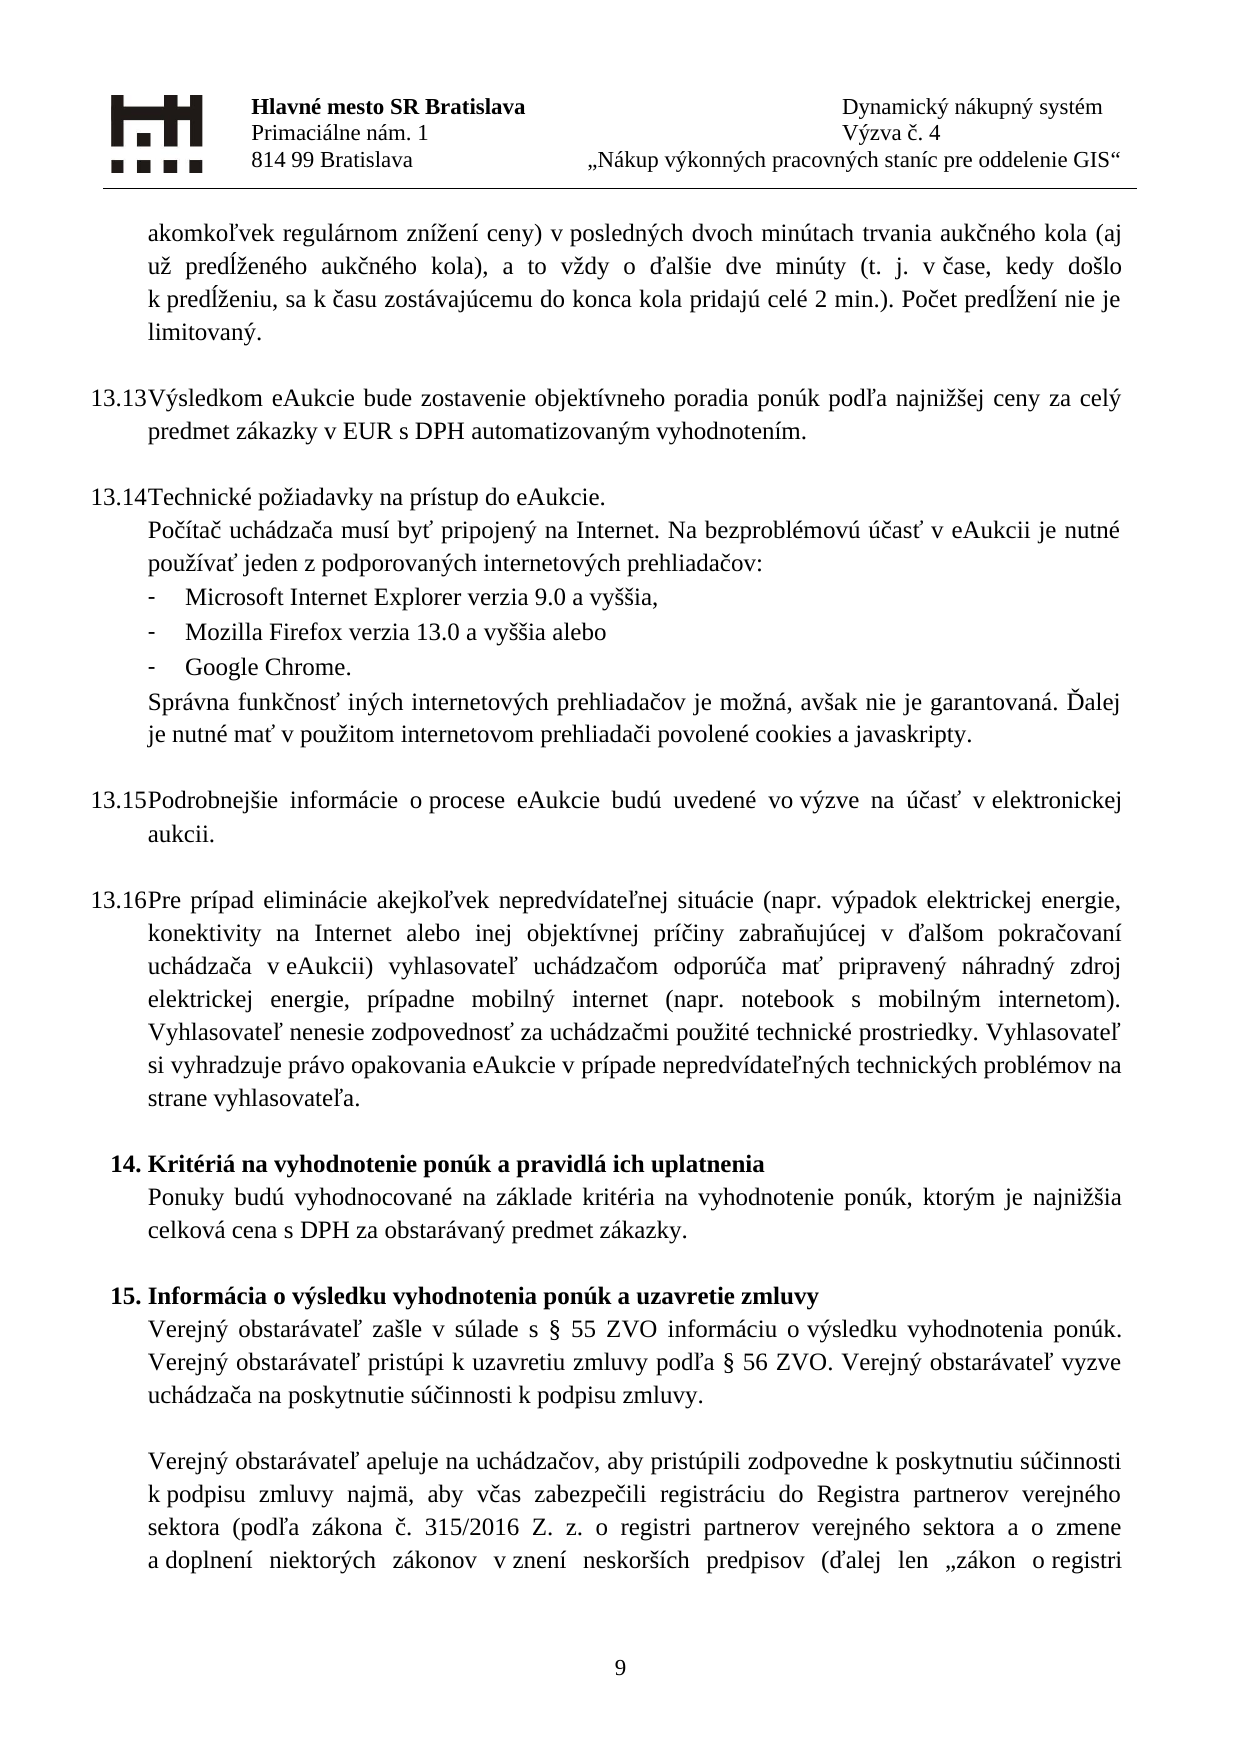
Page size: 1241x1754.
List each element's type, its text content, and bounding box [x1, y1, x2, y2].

list Technické požiadavky na prístup do eAukcie. [90, 482, 1122, 511]
list Podrobnejšie informácie o procese eAukcie budú uvedené vo výzve na účasť v elektronickej aukcii. [90, 786, 1122, 847]
list Microsoft Internet Explorer verzia 9.0 a vyššia, [148, 582, 1122, 612]
text Ponuky budú vyhodnocované na základe kritéria na vyhodnotenie ponúk, ktorým je najnižšia celková cena s DPH za obstarávaný predmet zákazky. [148, 1182, 1122, 1244]
list Google Chrome. [148, 652, 1122, 682]
text Verejný obstarávateľ zašle v súlade s § 55 ZVO informáciu o výsledku vyhodnotenia ponúk. Verejný obstarávateľ pristúpi k uzavretiu zmluvy podľa § 56 ZVO. Verejný obstarávateľ vyzve uchádzača na poskytnutie súčinnosti k podpisu zmluvy. [148, 1314, 1122, 1409]
list Pre prípad eliminácie akejkoľvek nepredvídateľnej situácie (napr. výpadok elektrickej energie, konektivity na Internet alebo inej objektívnej príčiny zabraňujúcej v ďalšom pokračovaní uchádzača v eAukcii) vyhlasovateľ uchádzačom odporúča mať pripravený náhradný zdroj elektrickej energie, prípadne mobilný internet (napr. notebook s mobilným internetom). Vyhlasovateľ nenesie zodpovednosť za uchádzačmi použité technické prostriedky. Vyhlasovateľ si vyhradzuje právo opakovania eAukcie v prípade nepredvídateľných technických problémov na strane vyhlasovateľa. [90, 885, 1122, 1112]
text Správna funkčnosť iných internetových prehliadačov je možná, avšak nie je garantovaná. Ďalej je nutné mať v použitom internetovom prehliadači povolené cookies a javaskripty. [148, 687, 1122, 748]
text Počítač uchádzača musí byť pripojený na Internet. Na bezproblémovú účasť v eAukcii je nutné používať jeden z podporovaných internetových prehliadačov: [148, 516, 1122, 577]
list Mozilla Firefox verzia 13.0 a vyššia alebo [148, 617, 1122, 647]
subtitle Informácia o výsledku vyhodnotenia ponúk a uzavretie zmluvy [110, 1281, 1122, 1310]
subtitle Kritériá na vyhodnotenie ponúk a pravidlá ich uplatnenia [110, 1149, 1122, 1178]
picture [111, 95, 203, 173]
list Výsledkom eAukcie bude zostavenie objektívneho poradia ponúk podľa najnižšej ceny za celý predmet zákazky v EUR s DPH automatizovaným vyhodnotením. [90, 383, 1122, 445]
